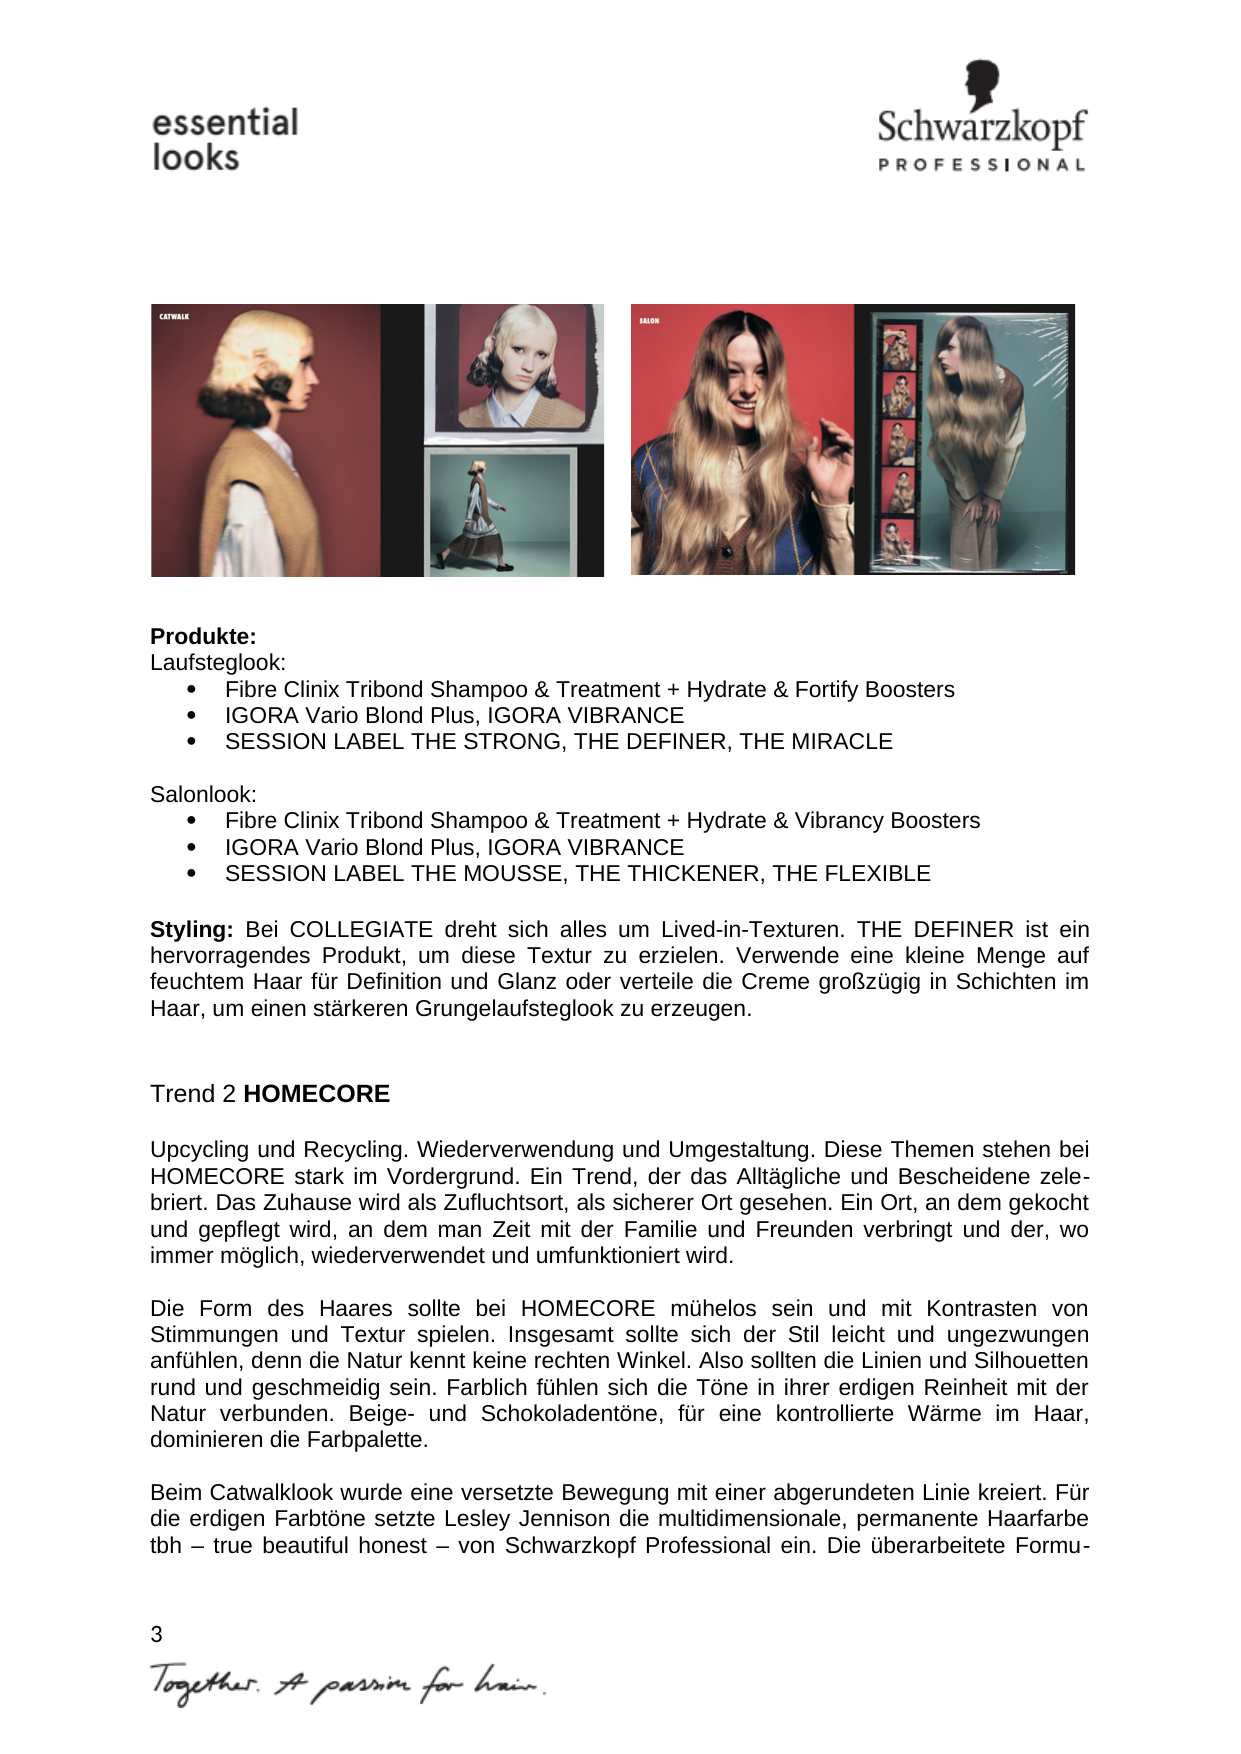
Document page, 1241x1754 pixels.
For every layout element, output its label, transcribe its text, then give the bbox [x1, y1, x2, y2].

list Fibre Clinix Tribond Shampoo & Treatment + Hydrate & Fortify Boosters [187, 676, 1090, 702]
list IGORA Vario Blond Plus, IGORA VIBRANCE [187, 702, 1090, 728]
text Salonlook: [150, 781, 1090, 807]
text Laufsteglook: [150, 649, 1090, 676]
text Produkte: [150, 623, 1090, 649]
text Styling: Bei COLLEGIATE dreht sich alles um Lived-in-Texturen. THE DEFINER ist ein hervorragendes Produkt, um diese Textur zu erzielen. Verwende eine kleine Menge auf feuchtem Haar für Definition und Glanz oder verteile die Creme großzügig in Schichten im Haar, um einen stärkeren Grungelaufsteglook zu erzeugen. [150, 916, 1090, 1021]
text Die Form des Haares sollte bei HOMECORE mühelos sein und mit Kontrasten von Stimmungen und Textur spielen. Insgesamt sollte sich der Stil leicht und ungezwungen anfühlen, denn die Natur kennt keine rechten Winkel. Also sollten die Linien und Silhouetten rund und geschmeidig sein. Farblich fühlen sich die Töne in ihrer erdigen Reinheit mit der Natur verbunden. Beige- und Schokoladentöne, für eine kontrollierte Wärme im Haar, dominieren die Farbpalette. [150, 1294, 1090, 1453]
text Upcycling und Recycling. Wiederverwendung und Umgestaltung. Diese Themen stehen bei HOMECORE stark im Vordergrund. Ein Trend, der das Alltägliche und Bescheidene zelebriert. Das Zuhause wird als Zufluchtsort, als sicherer Ort gesehen. Ein Ort, an dem gekocht und gepflegt wird, an dem man Zeit mit der Familie und Freunden verbringt und der, wo immer möglich, wiederverwendet und umfunktioniert wird. [150, 1136, 1090, 1268]
picture [150, 304, 604, 576]
text Trend 2 HOMECORE [150, 1079, 1090, 1108]
picture [629, 304, 1075, 574]
list IGORA Vario Blond Plus, IGORA VIBRANCE [187, 834, 1090, 860]
list SESSION LABEL THE MOUSSE, THE THICKENER, THE FLEXIBLE [187, 860, 1090, 886]
list SESSION LABEL THE STRONG, THE DEFINER, THE MIRACLE [187, 728, 1090, 755]
list Fibre Clinix Tribond Shampoo & Treatment + Hydrate & Vibrancy Boosters [187, 807, 1090, 834]
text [150, 1479, 1090, 1558]
